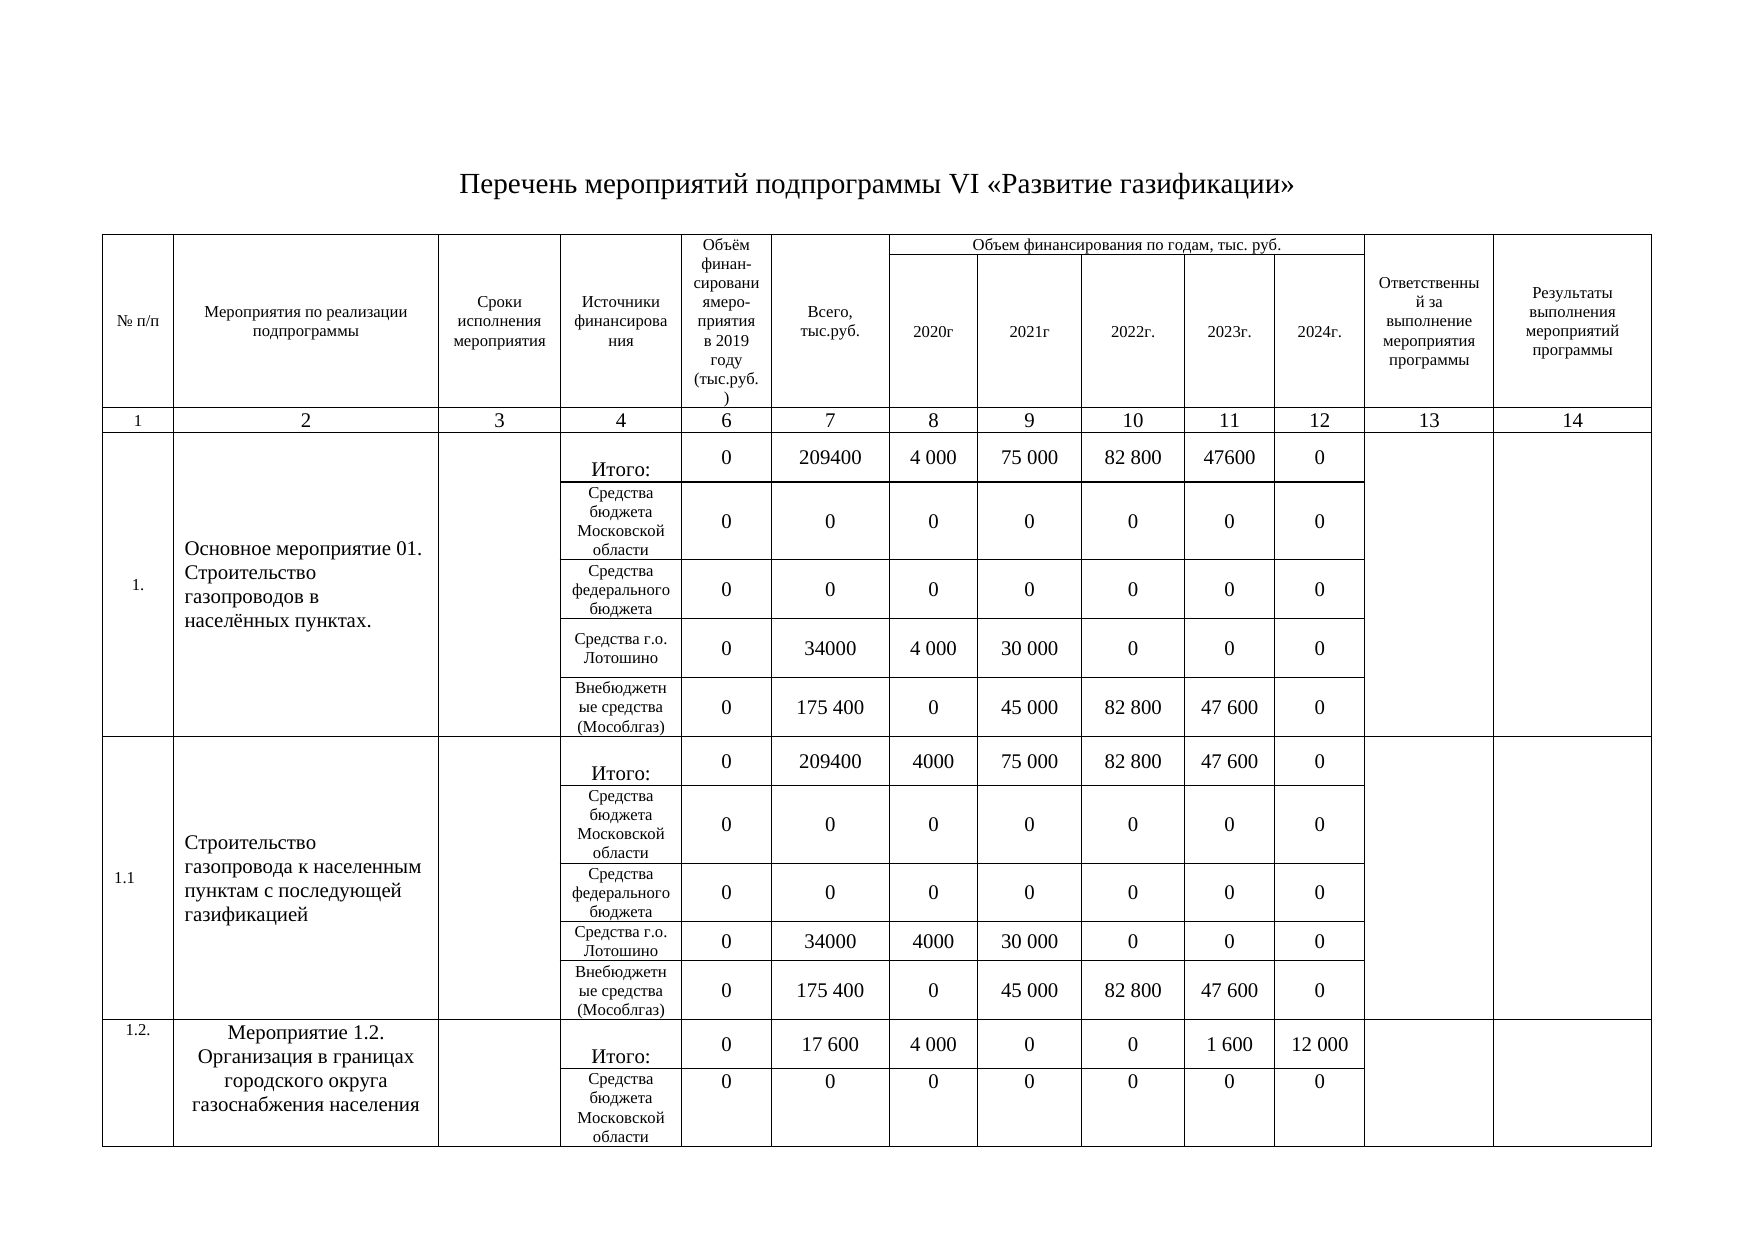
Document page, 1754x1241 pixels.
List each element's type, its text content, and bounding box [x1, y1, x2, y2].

table_cell 12 [1275, 408, 1364, 432]
table_cell Внебюджетные средства (Мособлгаз) [561, 961, 681, 1019]
table_cell 0 [1082, 560, 1184, 618]
table_cell 8 [890, 408, 977, 432]
table_cell 47 600 [1185, 961, 1274, 1019]
table_cell 175 400 [772, 961, 889, 1019]
table_cell 0 [1082, 864, 1184, 921]
table_cell 17 600 [772, 1020, 889, 1068]
table_cell 30 000 [978, 922, 1081, 960]
table_cell 0 [1082, 1020, 1184, 1068]
table_cell 0 [1082, 786, 1184, 862]
table_cell 1 600 [1185, 1020, 1274, 1068]
table_cell 0 [1275, 737, 1364, 785]
table_cell [439, 433, 560, 736]
table_cell 0 [1185, 619, 1274, 677]
table_header Объём финан-сированиямеро-приятия в 2019 году (тыс.руб.) [682, 235, 771, 407]
table_cell 0 [1275, 961, 1364, 1019]
table_cell 4000 [890, 922, 977, 960]
table_header Ответственный за выполнение мероприятия программы [1365, 235, 1493, 407]
table_cell 34000 [772, 922, 889, 960]
table_cell 0 [682, 786, 771, 862]
table_cell 30 000 [978, 619, 1081, 677]
table_cell 82 800 [1082, 961, 1184, 1019]
table_cell Итого: [561, 433, 681, 481]
table_cell 0 [1082, 922, 1184, 960]
table_cell 0 [978, 864, 1081, 921]
table_cell 0 [682, 922, 771, 960]
table_cell 0 [890, 483, 977, 559]
table_cell 0 [978, 1069, 1081, 1146]
table_cell 47600 [1185, 433, 1274, 481]
table_cell 4 000 [890, 619, 977, 677]
table_cell Мероприятие 1.2. Организация в границах городского округа газоснабжения населения [174, 1020, 438, 1146]
table_cell 0 [1275, 864, 1364, 921]
table_cell 1.2. [103, 1020, 173, 1146]
table_cell 0 [978, 560, 1081, 618]
table_cell 0 [682, 433, 771, 481]
table_cell 11 [1185, 408, 1274, 432]
table_cell [1365, 737, 1493, 1019]
table_cell 82 800 [1082, 678, 1184, 736]
table_cell 4 [561, 408, 681, 432]
table_cell 0 [682, 961, 771, 1019]
table_cell 0 [1082, 619, 1184, 677]
table_cell 2021г [978, 255, 1081, 407]
table_cell 82 800 [1082, 737, 1184, 785]
table_cell 7 [772, 408, 889, 432]
table_cell 9 [978, 408, 1081, 432]
table_cell 4 000 [890, 433, 977, 481]
text Перечень мероприятий подпрограммы VI «Развитие газификации» [118, 166, 1636, 200]
table_cell Средства бюджета Московской области [561, 483, 681, 559]
table_cell 0 [1275, 433, 1364, 481]
table_cell 75 000 [978, 737, 1081, 785]
table_cell 0 [1275, 560, 1364, 618]
table_cell 0 [1275, 678, 1364, 736]
table_cell 45 000 [978, 678, 1081, 736]
table_cell [439, 737, 560, 1019]
table_cell 12 000 [1275, 1020, 1364, 1068]
table_cell Средства бюджета Московской области [561, 786, 681, 862]
table_cell 0 [772, 483, 889, 559]
table_header Источники финансирования [561, 235, 681, 407]
table_cell 2020г [890, 255, 977, 407]
table_cell 0 [890, 1069, 977, 1146]
table_header Всего, тыс.руб. [772, 235, 889, 407]
table_cell 0 [1082, 483, 1184, 559]
table_cell 13 [1365, 408, 1493, 432]
table_cell Строительство газопровода к населенным пунктам с последующей газификацией [174, 737, 438, 1019]
table_cell 0 [978, 1020, 1081, 1068]
table_cell [1365, 1020, 1493, 1146]
table_cell 0 [772, 864, 889, 921]
table_cell Средства бюджета Московской области [561, 1069, 681, 1146]
table_cell 45 000 [978, 961, 1081, 1019]
table_cell [1494, 737, 1651, 1019]
table_cell Основное мероприятие 01. Строительство газопроводов в населённых пунктах. [174, 433, 438, 736]
table_cell 0 [890, 786, 977, 862]
table_cell 0 [1275, 1069, 1364, 1146]
table_cell 75 000 [978, 433, 1081, 481]
table_cell 1.1 [103, 737, 173, 1019]
table_header № п/п [103, 235, 173, 407]
table_cell 0 [682, 560, 771, 618]
table_cell Средства федерального бюджета [561, 864, 681, 921]
table_cell 0 [1185, 922, 1274, 960]
table_cell 2024г. [1275, 255, 1364, 407]
table_header Мероприятия по реализации подпрограммы [174, 235, 438, 407]
table_cell 0 [1185, 864, 1274, 921]
table_cell [1365, 433, 1493, 736]
table_cell 0 [1185, 1069, 1274, 1146]
table_cell Средства федерального бюджета [561, 560, 681, 618]
table_cell 0 [682, 1069, 771, 1146]
table_cell 0 [1275, 786, 1364, 862]
table_cell 34000 [772, 619, 889, 677]
table_cell 0 [1275, 483, 1364, 559]
table_cell 0 [890, 678, 977, 736]
table_cell 0 [772, 1069, 889, 1146]
table_cell 0 [682, 864, 771, 921]
table_cell 0 [1275, 619, 1364, 677]
table_cell 2022г. [1082, 255, 1184, 407]
table_cell 0 [890, 560, 977, 618]
table_cell [1494, 1020, 1651, 1146]
table_cell 0 [1185, 560, 1274, 618]
table_cell 47 600 [1185, 737, 1274, 785]
table_header Объем финансирования по годам, тыс. руб. [890, 235, 1364, 254]
table_cell Средства г.о. Лотошино [561, 922, 681, 960]
table_cell 0 [772, 786, 889, 862]
table_cell 0 [682, 619, 771, 677]
table_cell 4 000 [890, 1020, 977, 1068]
table_cell 0 [1185, 786, 1274, 862]
table_cell 0 [682, 483, 771, 559]
table_cell 2023г. [1185, 255, 1274, 407]
table_cell 0 [1275, 922, 1364, 960]
table_cell 14 [1494, 408, 1651, 432]
table_cell 0 [890, 864, 977, 921]
table_cell 0 [682, 1020, 771, 1068]
table_cell 0 [682, 678, 771, 736]
table_cell 209400 [772, 433, 889, 481]
table_cell 47 600 [1185, 678, 1274, 736]
table_cell [439, 1020, 560, 1146]
table_cell 4000 [890, 737, 977, 785]
table_cell [1494, 433, 1651, 736]
table_cell 0 [772, 560, 889, 618]
table_cell 6 [682, 408, 771, 432]
table_cell Средства г.о. Лотошино [561, 619, 681, 677]
table_cell 175 400 [772, 678, 889, 736]
table_cell 0 [682, 737, 771, 785]
table_cell 2 [174, 408, 438, 432]
table_cell Итого: [561, 737, 681, 785]
table_cell 1 [103, 408, 173, 432]
table_header Сроки исполнения мероприятия [439, 235, 560, 407]
table_cell 10 [1082, 408, 1184, 432]
table_cell Внебюджетные средства (Мособлгаз) [561, 678, 681, 736]
table_cell Итого: [561, 1020, 681, 1068]
table_cell 0 [978, 483, 1081, 559]
table_cell 209400 [772, 737, 889, 785]
table_cell 0 [1082, 1069, 1184, 1146]
table_header Результаты выполнения мероприятий программы [1494, 235, 1651, 407]
table_cell 0 [890, 961, 977, 1019]
table_cell 82 800 [1082, 433, 1184, 481]
table_cell 0 [978, 786, 1081, 862]
table_cell 3 [439, 408, 560, 432]
table_cell 0 [1185, 483, 1274, 559]
table_cell 1. [103, 433, 173, 736]
